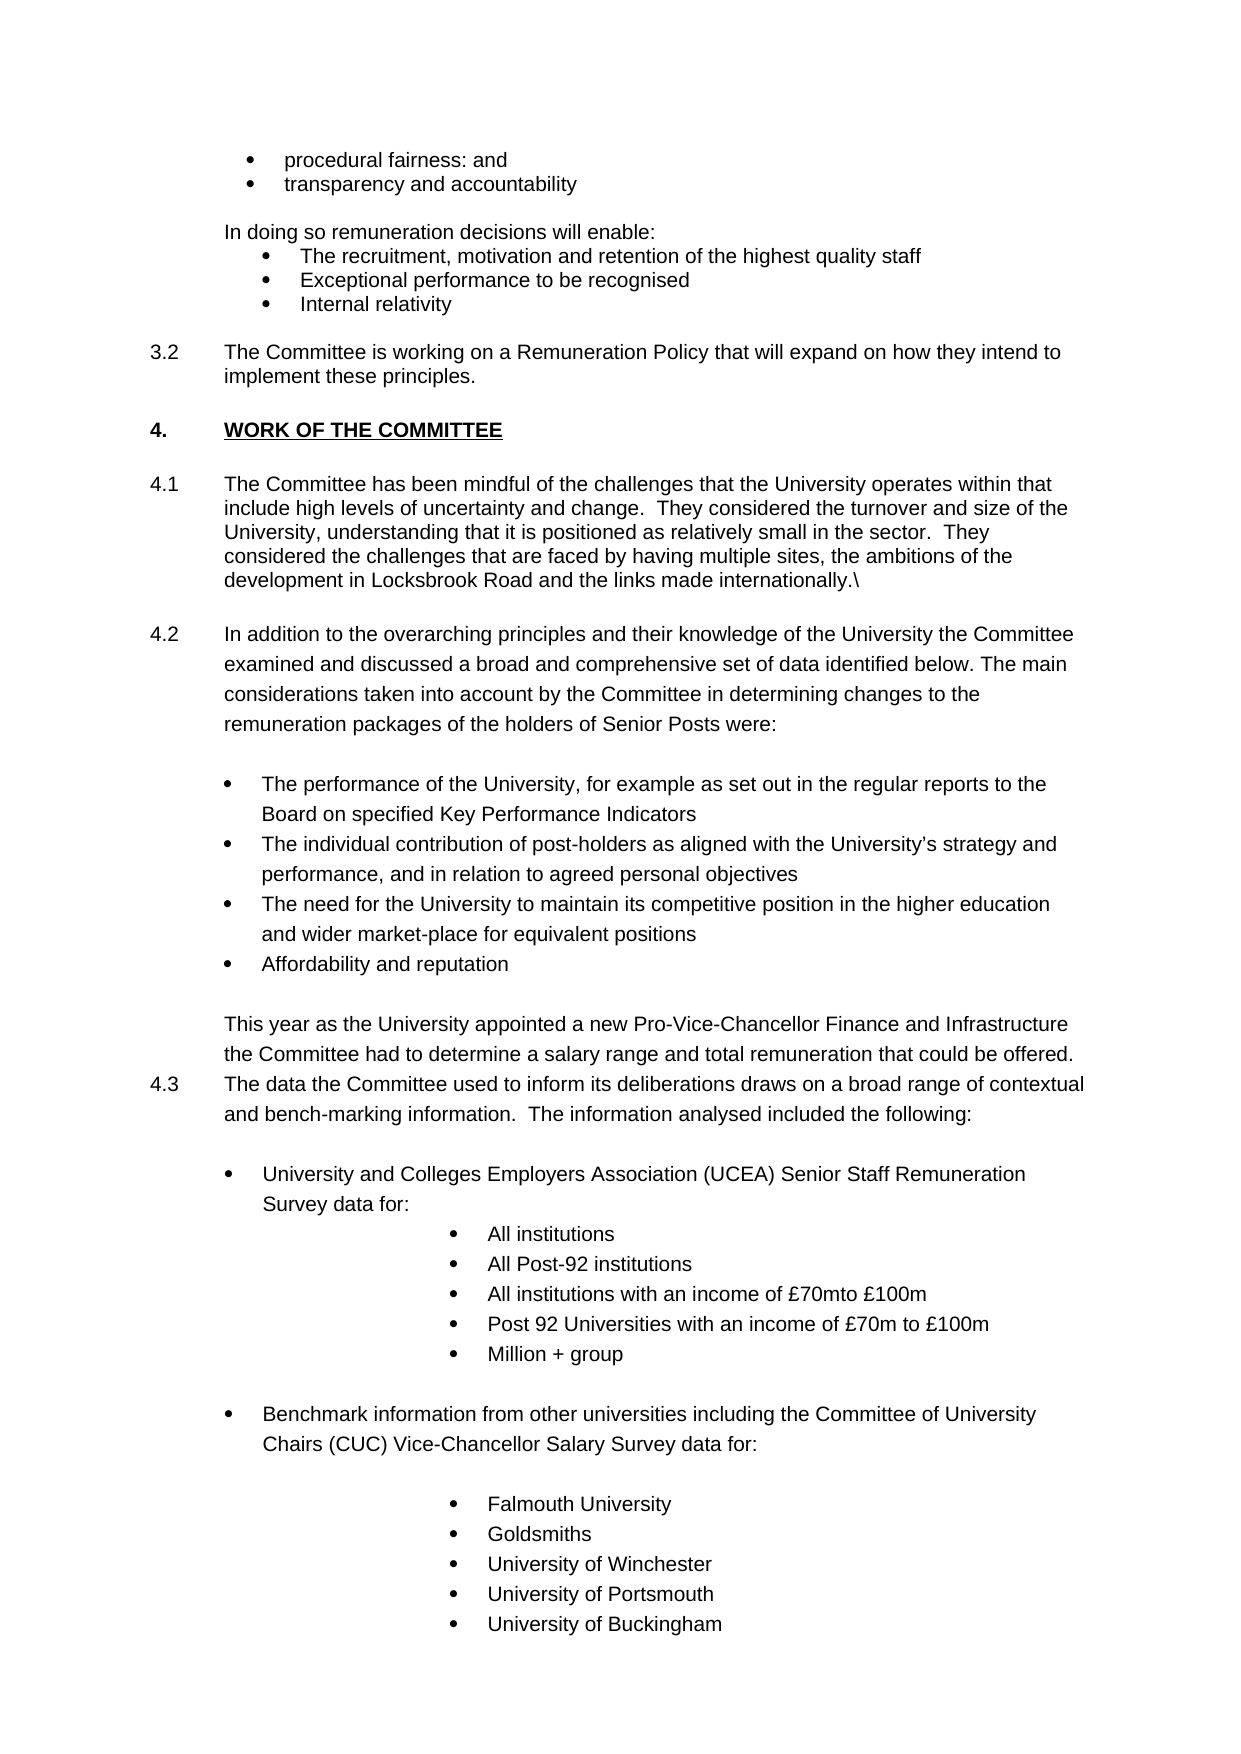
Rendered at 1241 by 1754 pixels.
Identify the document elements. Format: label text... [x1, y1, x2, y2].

text 4.3 The data the Committee used to inform its deliberations draws on a broad range of contextual and bench-marking information. The information analysed included the following: [150, 1066, 1090, 1126]
list Million + group [450, 1336, 1090, 1366]
list Exceptional performance to be recognised [262, 268, 1090, 292]
list Post 92 Universities with an income of £70m to £100m [450, 1306, 1090, 1336]
list The recruitment, motivation and retention of the highest quality staff [262, 244, 1090, 268]
list University of Winchester [450, 1546, 1090, 1576]
list The performance of the University, for example as set out in the regular reports to the Board on specified Key Performance Indicators [224, 766, 1090, 826]
list University of Buckingham [450, 1606, 1090, 1636]
list Goldsmiths [450, 1516, 1090, 1546]
list Benchmark information from other universities including the Committee of University Chairs (CUC) Vice-Chancellor Salary Survey data for: [225, 1396, 1090, 1456]
list transparency and accountability [247, 172, 1090, 196]
list Affordability and reputation [224, 946, 1090, 976]
text 4.2 In addition to the overarching principles and their knowledge of the University the Committee examined and discussed a broad and comprehensive set of data identified below. The main considerations taken into account by the Committee in determining changes to the remuneration packages of the holders of Senior Posts were: [150, 616, 1090, 736]
list The need for the University to maintain its competitive position in the higher education and wider market-place for equivalent positions [224, 886, 1090, 946]
text 4.1 The Committee has been mindful of the challenges that the University operates within that include high levels of uncertainty and change. They considered the turnover and size of the University, understanding that it is positioned as relatively small in the sector. They considered the challenges that are faced by having multiple sites, the ambitions of the development in Locksbrook Road and the links made internationally.\ [150, 472, 1090, 592]
text 4. WORK OF THE COMMITTEE [150, 412, 1090, 442]
text This year as the University appointed a new Pro-Vice-Chancellor Finance and Infrastructure the Committee had to determine a salary range and total remuneration that could be offered. [224, 1006, 1090, 1066]
list All institutions [450, 1216, 1090, 1246]
list All institutions with an income of £70mto £100m [450, 1276, 1090, 1306]
list Internal relativity [262, 292, 1090, 316]
list University and Colleges Employers Association (UCEA) Senior Staff Remuneration Survey data for: [225, 1156, 1090, 1216]
list Falmouth University [450, 1486, 1090, 1516]
list All Post-92 institutions [450, 1246, 1090, 1276]
text In doing so remuneration decisions will enable: [150, 220, 1090, 244]
list The individual contribution of post-holders as aligned with the University’s strategy and performance, and in relation to agreed personal objectives [224, 826, 1090, 886]
list procedural fairness: and [247, 148, 1090, 172]
text 3.2 The Committee is working on a Remuneration Policy that will expand on how they intend to implement these principles. [150, 340, 1090, 388]
list University of Portsmouth [450, 1576, 1090, 1606]
